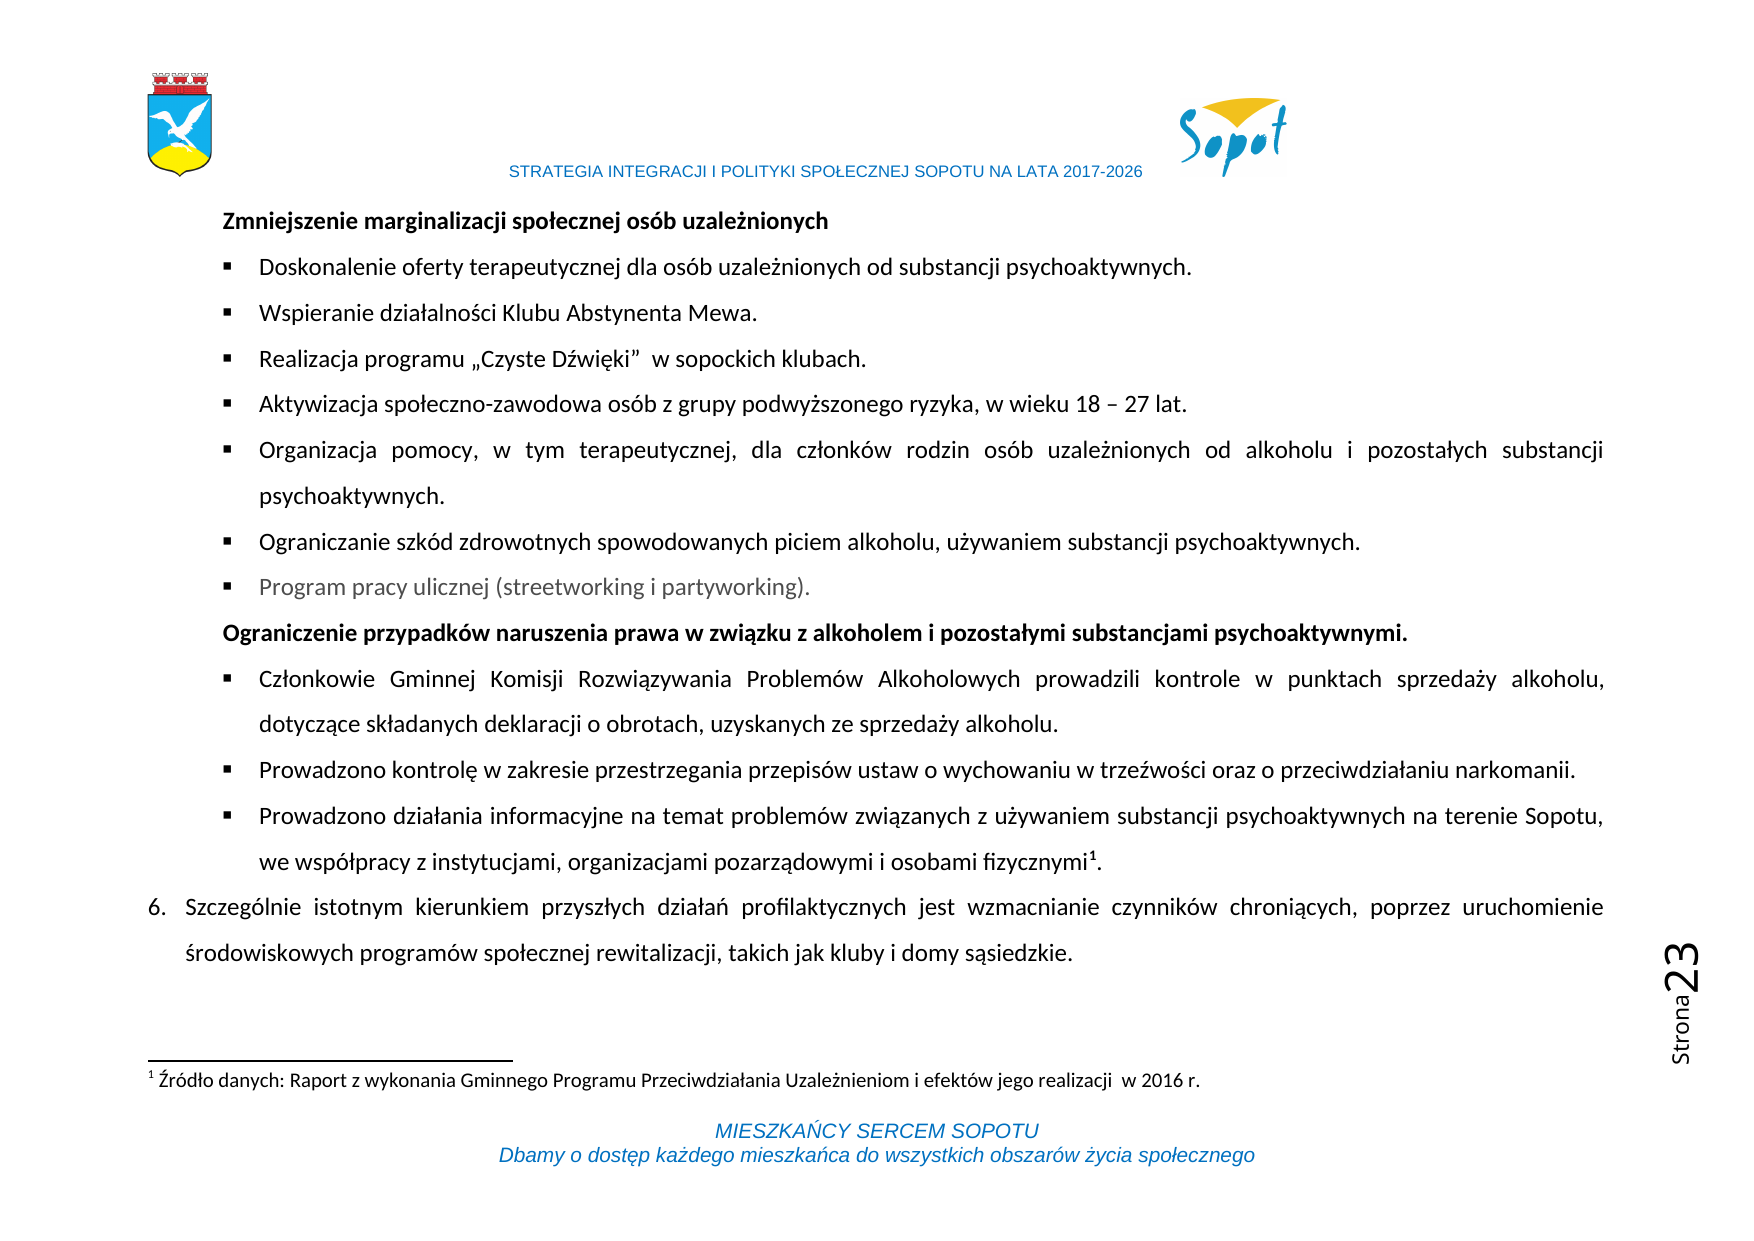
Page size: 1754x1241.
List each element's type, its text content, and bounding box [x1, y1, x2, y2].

list Ograniczanie szkód zdrowotnych spowodowanych piciem alkoholu, używaniem substancji psychoaktywnych. [221, 526, 1606, 556]
list Realizacja programu „Czyste Dźwięki” w sopockich klubach. [221, 343, 1606, 373]
list Wspieranie działalności Klubu Abstynenta Mewa. [221, 297, 1606, 327]
list Członkowie Gminnej Komisji Rozwiązywania Problemów Alkoholowych prowadzili kontrole w punktach sprzedaży alkoholu, dotyczące składanych deklaracji o obrotach, uzyskanych ze sprzedaży alkoholu. [221, 663, 1606, 739]
list Doskonalenie oferty terapeutycznej dla osób uzależnionych od substancji psychoaktywnych. [221, 251, 1606, 282]
picture [147, 73, 212, 177]
list Aktywizacja społeczno-zawodowa osób z grupy podwyższonego ryzyka, w wieku 18 – 27 lat. [221, 388, 1606, 419]
list Szczególnie istotnym kierunkiem przyszłych działań profilaktycznych jest wzmacnianie czynników chroniących, poprzez uruchomienie środowiskowych programów społecznej rewitalizacji, takich jak kluby i domy sąsiedzkie. [148, 891, 1606, 968]
list Prowadzono kontrolę w zakresie przestrzegania przepisów ustaw o wychowaniu w trzeźwości oraz o przeciwdziałaniu narkomanii. [221, 754, 1606, 785]
picture [1180, 98, 1287, 177]
list Prowadzono działania informacyjne na temat problemów związanych z używaniem substancji psychoaktywnych na terenie Sopotu, we współpracy z instytucjami, organizacjami pozarządowymi i osobami fizycznymi. [221, 800, 1606, 876]
list Organizacja pomocy, w tym terapeutycznej, dla członków rodzin osób uzależnionych od alkoholu i pozostałych substancji psychoaktywnych. [221, 434, 1606, 510]
list Zmniejszenie marginalizacji społecznej osób uzależnionych [223, 206, 1606, 236]
list Program pracy ulicznej (streetworking i partyworking). [221, 571, 1606, 602]
list Ograniczenie przypadków naruszenia prawa w związku z alkoholem i pozostałymi substancjami psychoaktywnymi. [223, 617, 1606, 648]
